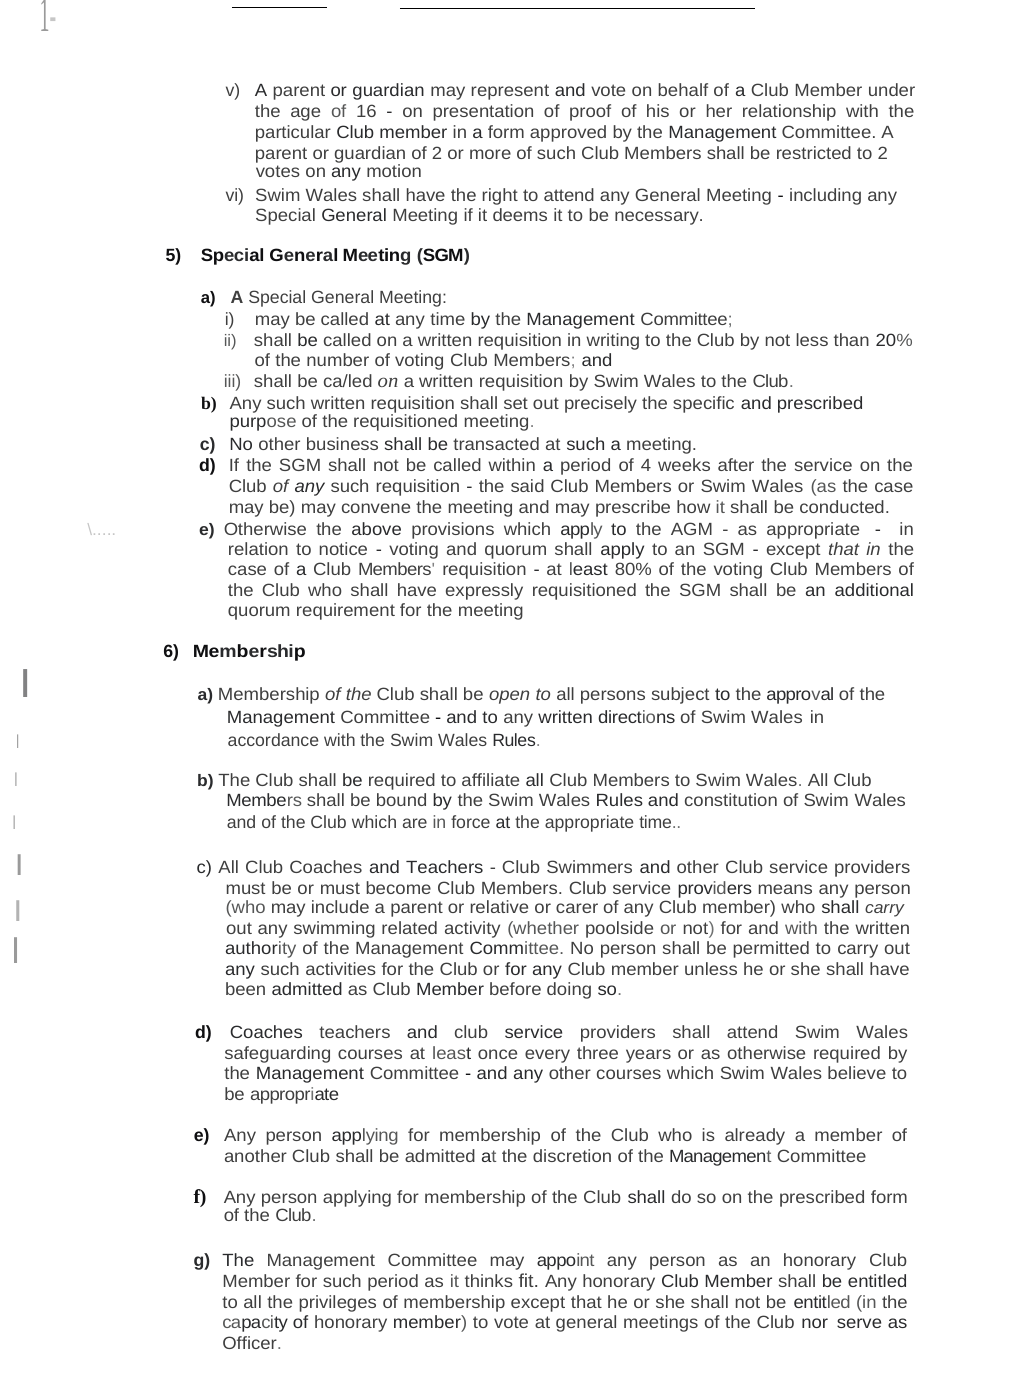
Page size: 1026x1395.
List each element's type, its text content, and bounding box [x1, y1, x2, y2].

list The Management Committee may appoint any person as an honorary Club Member for such period as it thinks fit. Any honorary Club Member shall be entitled to all the privileges of membership except that he or she shall not be entitled (in the capacity of honorary member) to vote at general meetings of the Club nor serve as Officer. [193, 1250, 908, 1353]
list shall be called on a written requisition in writing to the Club by not less than 20% of the number of voting Club Members; and [224, 331, 914, 370]
text parent or guardian of 2 or more of such Club Members shall be restricted to 2 votes on any motion [254, 145, 927, 181]
text out any swimming related activity (whether poolside or not) for and with the written authority of the Management Committee. No person shall be permitted to carry out any such activities for the Club or for any Club member unless he or she shall have been admitted as Club Member before doing so. [225, 917, 910, 999]
list Any such written requisition shall set out precisely the specific and prescribed purpose of the requisitioned meeting. [201, 394, 912, 432]
list Any person applying for membership of the Club who is already a member of another Club shall be admitted at the discretion of the Management Committee [193, 1124, 908, 1166]
list Swim Wales shall have the right to attend any General Meeting - including any Special General Meeting if it deems it to be necessary. [225, 186, 915, 225]
list If the SGM shall not be called within a period of 4 weeks after the service on the Club of any such requisition - the said Club Members or Swim Wales (as the case may be) may convene the meeting and may prescribe how it shall be conducted. [199, 455, 914, 517]
list Any person applying for membership of the Club shall do so on the prescribed form of the Club. [193, 1188, 908, 1225]
text I b) The Club shall be required to affiliate all Club Members to Swim Wales. All Club Members shall be bound by the Swim Wales Rules and constitution of Swim Wales [14, 767, 911, 811]
list A parent or guardian may represent and vote on behalf of a Club Member under the age of 16 - on presentation of proof of his or her relationship with the particular Club member in a form approved by the Management Committee. A [225, 80, 916, 142]
text I c) All Club Coaches and Teachers - Club Swimmers and other Club service providers must be or must become Club Members. Club service providers means any person (who may include a parent or relative or carer of any Club member) who shall carry [14, 846, 911, 917]
list No other business shall be transacted at such a meeting. [199, 434, 927, 454]
text I and of the Club which are in force at the appropriate time.. [12, 811, 927, 833]
subtitle Special General Meeting (SGM) [165, 245, 927, 265]
subtitle Membership [163, 640, 927, 661]
list A Special General Meeting: [201, 287, 927, 307]
text \..... e) Otherwise the above provisions which apply to the AGM - as appropriate - in relation to notice - voting and quorum shall apply to an SGM - except that in the case of a Club Members' requisition - at least 80% of the voting Club Members of the Club who shall have expressly requisitioned the SGM shall be an additional quorum requirement for the meeting [87, 518, 914, 620]
text I a) Membership of the Club shall be open to all persons subject to the approval of the Management Committee - and to any written directions of Swim Wales in [19, 664, 911, 728]
list Coaches teachers and club service providers shall attend Swim Wales safeguarding courses at least once every three years or as otherwise required by the Management Committee - and any other courses which Swim Wales believe to be appropriate [195, 1022, 908, 1104]
text I accordance with the Swim Wales Rules. [16, 728, 927, 751]
list may be called at any time by the Management Committee; [224, 309, 927, 329]
list shall be ca/led on a written requisition by Swim Wales to the Club. [224, 370, 927, 392]
text 1- [39, 0, 927, 39]
